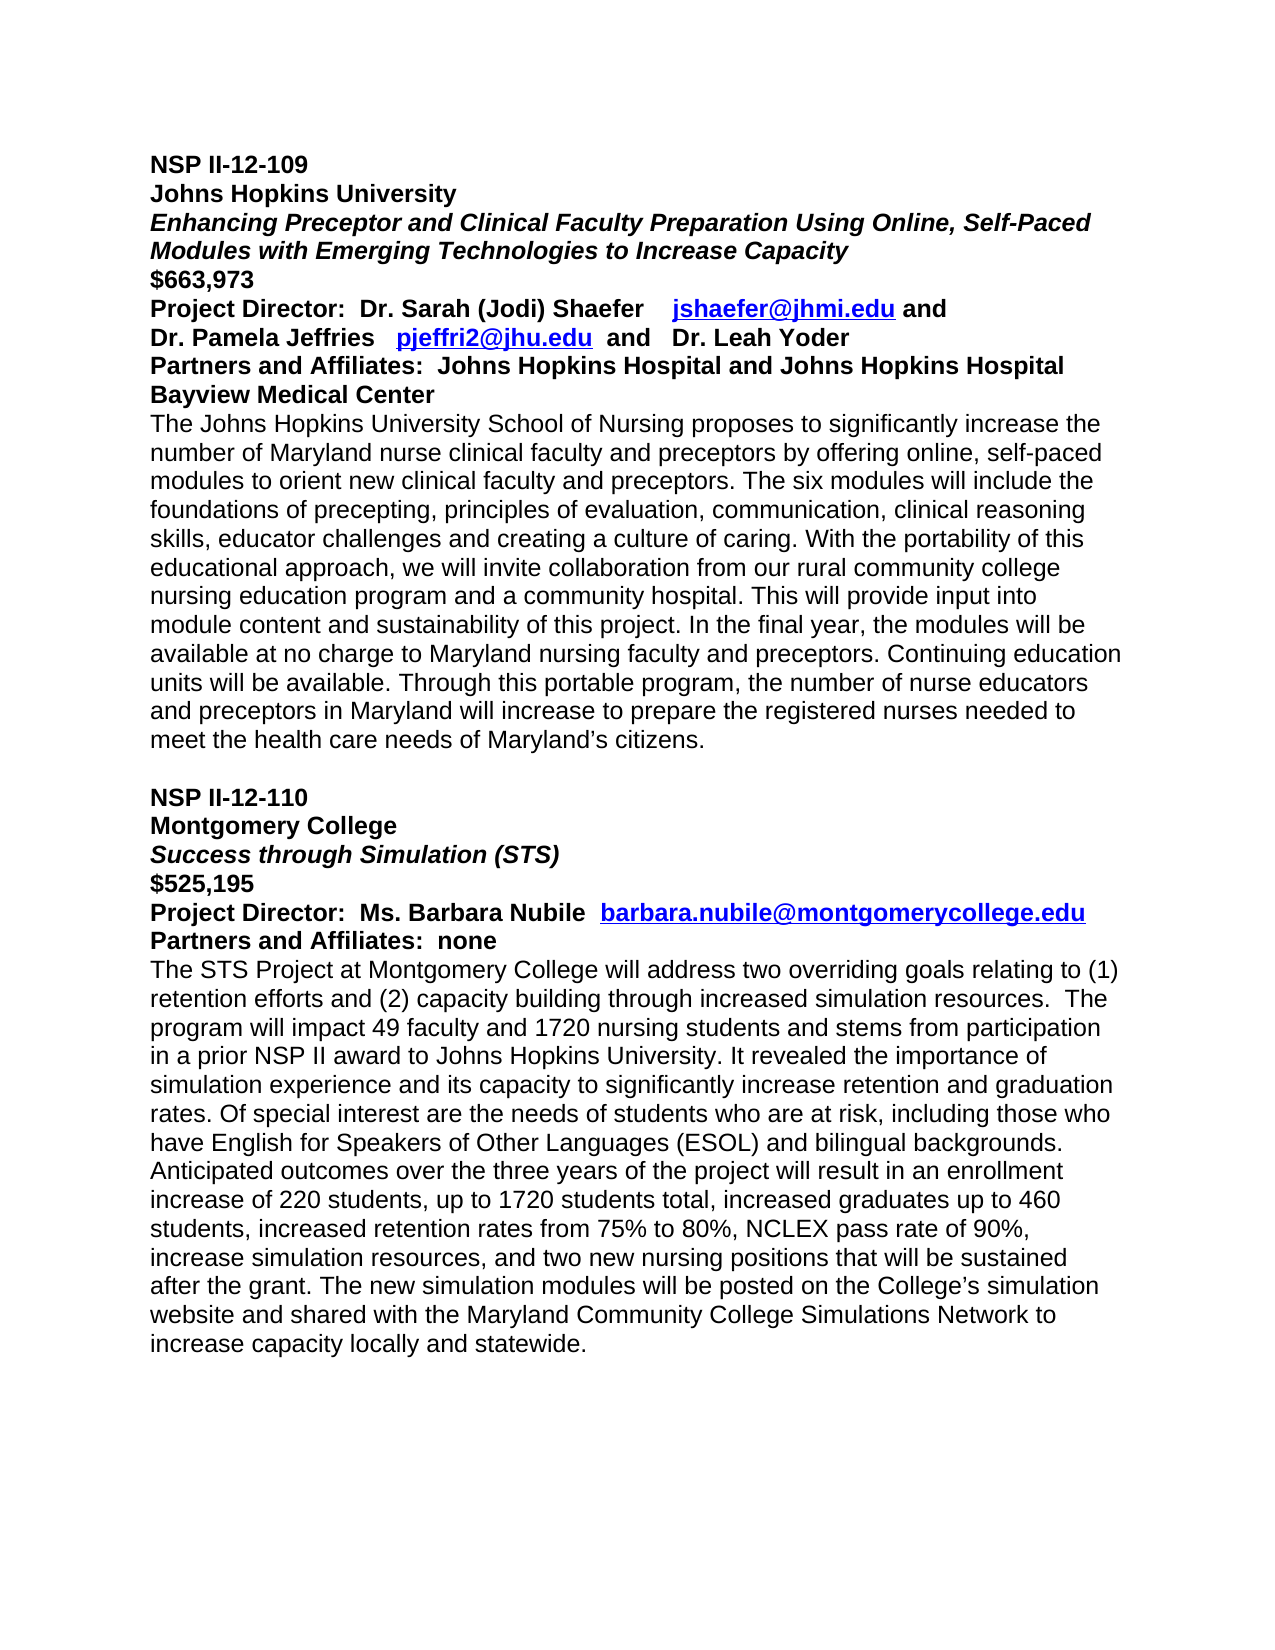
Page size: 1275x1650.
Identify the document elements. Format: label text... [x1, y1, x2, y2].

text Project Director: Ms. Barbara Nubile barbara.nubile@montgomerycollege.edu [150, 897, 1125, 926]
text The STS Project at Montgomery College will address two overriding goals relating to (1) retention efforts and (2) capacity building through increased simulation resources. The program will impact 49 faculty and 1720 nursing students and stems from participation in a prior NSP II award to Johns Hopkins University. It revealed the importance of simulation experience and its capacity to significantly increase retention and graduation rates. Of special interest are the needs of students who are at risk, including those who have English for Speakers of Other Languages (ESOL) and bilingual backgrounds. Anticipated outcomes over the three years of the project will result in an enrollment increase of 220 students, up to 1720 students total, increased graduates up to 460 students, increased retention rates from 75% to 80%, NCLEX pass rate of 90%, increase simulation resources, and two new nursing positions that will be sustained after the grant. The new simulation modules will be posted on the College’s simulation website and shared with the Maryland Community College Simulations Network to increase capacity locally and statewide. [150, 955, 1125, 1357]
text The Johns Hopkins University School of Nursing proposes to significantly increase the number of Maryland nurse clinical faculty and preceptors by offering online, self-paced modules to orient new clinical faculty and preceptors. The six modules will include the foundations of precepting, principles of evaluation, communication, clinical reasoning skills, educator challenges and creating a culture of caring. With the portability of this educational approach, we will invite collaboration from our rural community college nursing education program and a community hospital. This will provide input into module content and sustainability of this project. In the final year, the modules will be available at no charge to Maryland nursing faculty and preceptors. Continuing education units will be available. Through this portable program, the number of nurse educators and preceptors in Maryland will increase to prepare the registered nurses needed to meet the health care needs of Maryland’s citizens. [150, 409, 1125, 754]
text Project Director: Dr. Sarah (Jodi) Shaefer jshaefer@jhmi.edu and [150, 294, 1125, 322]
text Partners and Affiliates: Johns Hopkins Hospital and Johns Hopkins Hospital Bayview Medical Center [150, 351, 1125, 409]
text $525,195 [150, 869, 1125, 897]
text $663,973 [150, 265, 1125, 294]
text Success through Simulation (STS) [150, 840, 1125, 869]
text Partners and Affiliates: none [150, 926, 1125, 955]
text Johns Hopkins University [150, 179, 1125, 207]
text NSP II-12-109 [150, 150, 1125, 179]
text NSP II-12-110 Montgomery College [150, 782, 1125, 840]
text Dr. Pamela Jeffries pjeffri2@jhu.edu and Dr. Leah Yoder [150, 322, 1125, 351]
text Enhancing Preceptor and Clinical Faculty Preparation Using Online, Self-Paced Modules with Emerging Technologies to Increase Capacity [150, 207, 1125, 265]
